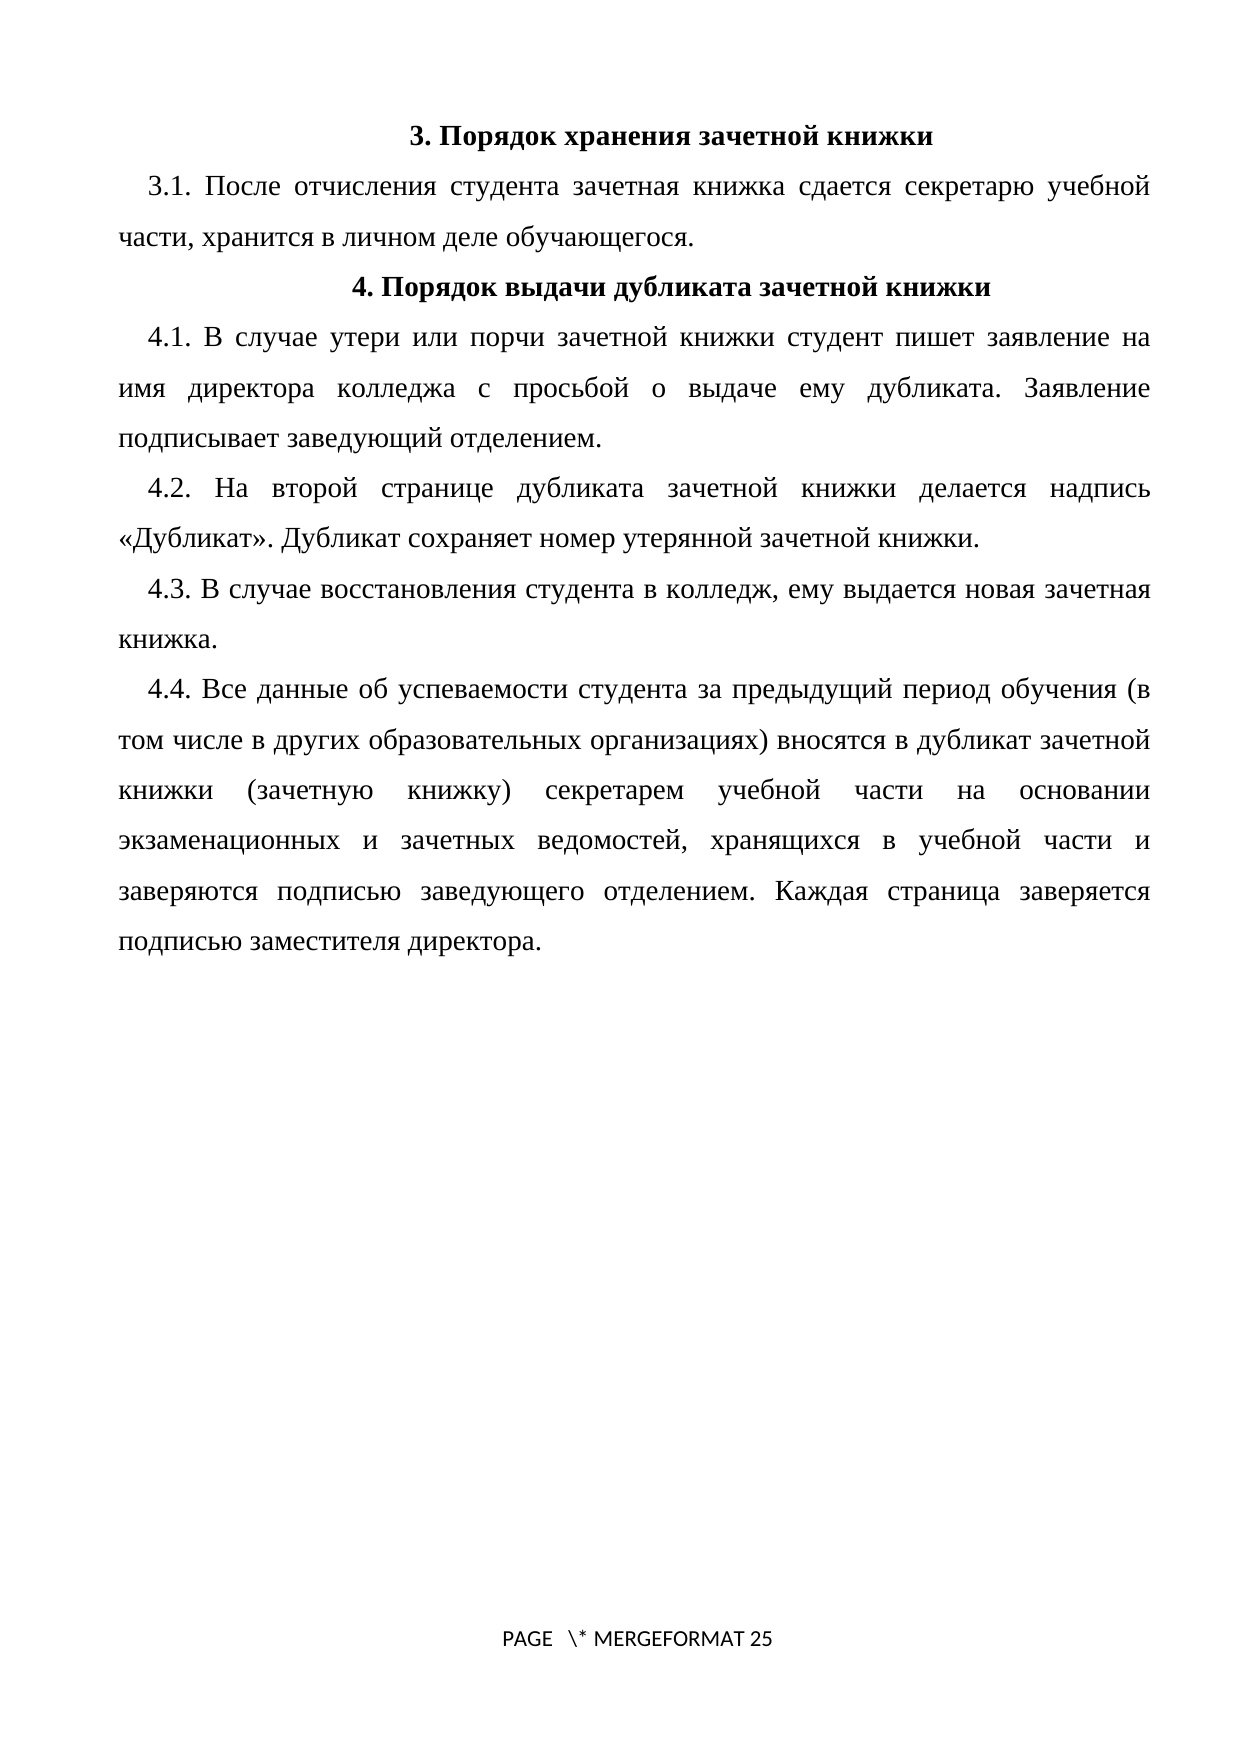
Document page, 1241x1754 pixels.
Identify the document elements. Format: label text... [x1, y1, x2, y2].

text 4.3. В случае восстановления студента в колледж, ему выдается новая зачетная книжка. [118, 571, 1152, 655]
text 4.4. Все данные об успеваемости студента за предыдущий период обучения (в том числе в других образовательных организациях) вносятся в дубликат зачетной книжки (зачетную книжку) секретарем учебной части на основании экзаменационных и зачетных ведомостей, хранящихся в учебной части и заверяются подписью заведующего отделением. Каждая страница заверяется подписью заместителя директора. [118, 672, 1152, 957]
text 4.2. На второй странице дубликата зачетной книжки делается надпись «Дубликат». Дубликат сохраняет номер утерянной зачетной книжки. [118, 470, 1152, 554]
text 3.1. После отчисления студента зачетная книжка сдается секретарю учебной части, хранится в личном деле обучающегося. [118, 168, 1152, 252]
text 3. Порядок хранения зачетной книжки [118, 118, 1152, 152]
text 4. Порядок выдачи дубликата зачетной книжки [118, 269, 1152, 303]
text 4.1. В случае утери или порчи зачетной книжки студент пишет заявление на имя директора колледжа с просьбой о выдаче ему дубликата. Заявление подписывает заведующий отделением. [118, 319, 1152, 453]
